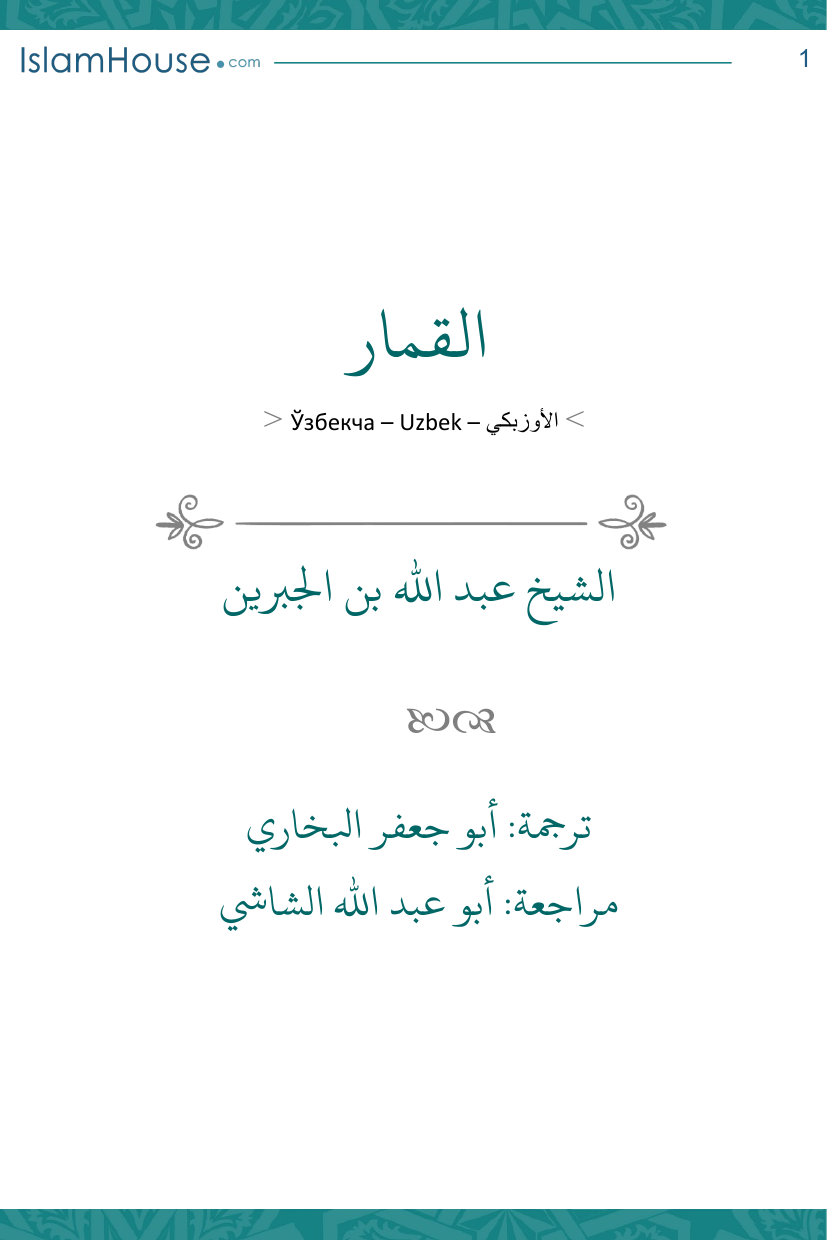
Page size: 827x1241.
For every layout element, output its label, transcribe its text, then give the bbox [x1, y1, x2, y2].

picture [0, 1209, 827, 1240]
text الشيخ عبد الله بن الجبرين [89, 545, 738, 629]
picture [0, 0, 827, 30]
picture [13, 42, 740, 79]
text > Ўзбекча – Uzbek – الأوزبكي < [89, 399, 738, 437]
text مراجعة: أبو عبد الله الشاشي [89, 864, 738, 942]
text القمار [89, 273, 738, 399]
text ترجمة: أبو جعفر البخاري [89, 787, 738, 864]
